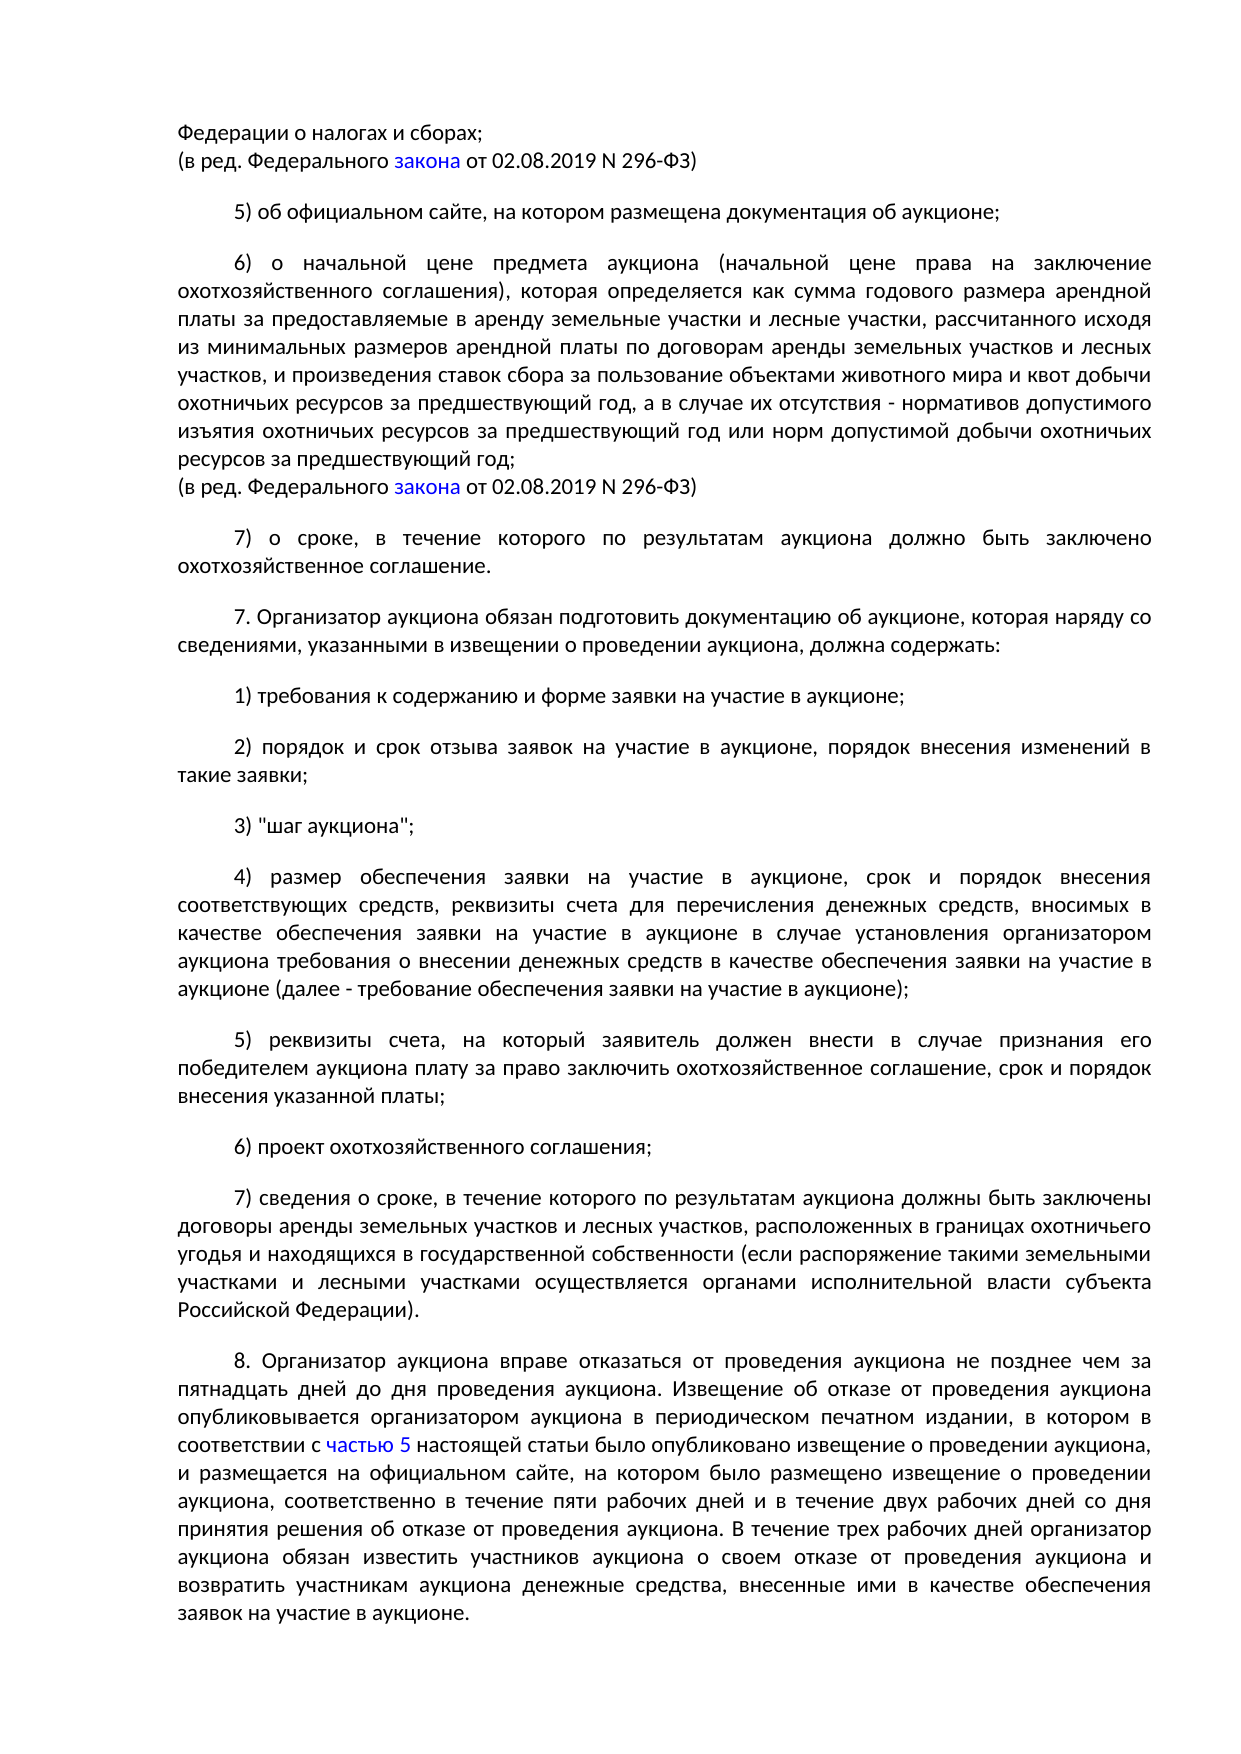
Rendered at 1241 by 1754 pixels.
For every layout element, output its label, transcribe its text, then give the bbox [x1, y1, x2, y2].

text 3) "шаг аукциона"; [177, 811, 1152, 839]
text 7. Организатор аукциона обязан подготовить документацию об аукционе, которая наряду со сведениями, указанными в извещении о проведении аукциона, должна содержать: [177, 602, 1152, 658]
text (в ред. Федерального закона от 02.08.2019 N 296-ФЗ) [177, 146, 1152, 174]
text 5) реквизиты счета, на который заявитель должен внести в случае признания его победителем аукциона плату за право заключить охотхозяйственное соглашение, срок и порядок внесения указанной платы; [177, 1025, 1152, 1109]
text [177, 118, 1152, 146]
text 5) об официальном сайте, на котором размещена документация об аукционе; [177, 197, 1152, 225]
text 4) размер обеспечения заявки на участие в аукционе, срок и порядок внесения соответствующих средств, реквизиты счета для перечисления денежных средств, вносимых в качестве обеспечения заявки на участие в аукционе в случае установления организатором аукциона требования о внесении денежных средств в качестве обеспечения заявки на участие в аукционе (далее - требование обеспечения заявки на участие в аукционе); [177, 862, 1152, 1002]
text 2) порядок и срок отзыва заявок на участие в аукционе, порядок внесения изменений в такие заявки; [177, 732, 1152, 788]
text 1) требования к содержанию и форме заявки на участие в аукционе; [177, 681, 1152, 709]
text 6) проект охотхозяйственного соглашения; [177, 1132, 1152, 1160]
text 6) о начальной цене предмета аукциона (начальной цене права на заключение охотхозяйственного соглашения), которая определяется как сумма годового размера арендной платы за предоставляемые в аренду земельные участки и лесные участки, рассчитанного исходя из минимальных размеров арендной платы по договорам аренды земельных участков и лесных участков, и произведения ставок сбора за пользование объектами животного мира и квот добычи охотничьих ресурсов за предшествующий год, а в случае их отсутствия - нормативов допустимого изъятия охотничьих ресурсов за предшествующий год или норм допустимой добычи охотничьих ресурсов за предшествующий год; [177, 248, 1152, 472]
text 8. Организатор аукциона вправе отказаться от проведения аукциона не позднее чем за пятнадцать дней до дня проведения аукциона. Извещение об отказе от проведения аукциона опубликовывается организатором аукциона в периодическом печатном издании, в котором в соответствии с частью 5 настоящей статьи было опубликовано извещение о проведении аукциона, и размещается на официальном сайте, на котором было размещено извещение о проведении аукциона, соответственно в течение пяти рабочих дней и в течение двух рабочих дней со дня принятия решения об отказе от проведения аукциона. В течение трех рабочих дней организатор аукциона обязан известить участников аукциона о своем отказе от проведения аукциона и возвратить участникам аукциона денежные средства, внесенные ими в качестве обеспечения заявок на участие в аукционе. [177, 1346, 1152, 1626]
text (в ред. Федерального закона от 02.08.2019 N 296-ФЗ) [177, 472, 1152, 500]
text 7) сведения о сроке, в течение которого по результатам аукциона должны быть заключены договоры аренды земельных участков и лесных участков, расположенных в границах охотничьего угодья и находящихся в государственной собственности (если распоряжение такими земельными участками и лесными участками осуществляется органами исполнительной власти субъекта Российской Федерации). [177, 1183, 1152, 1323]
text 7) о сроке, в течение которого по результатам аукциона должно быть заключено охотхозяйственное соглашение. [177, 523, 1152, 579]
